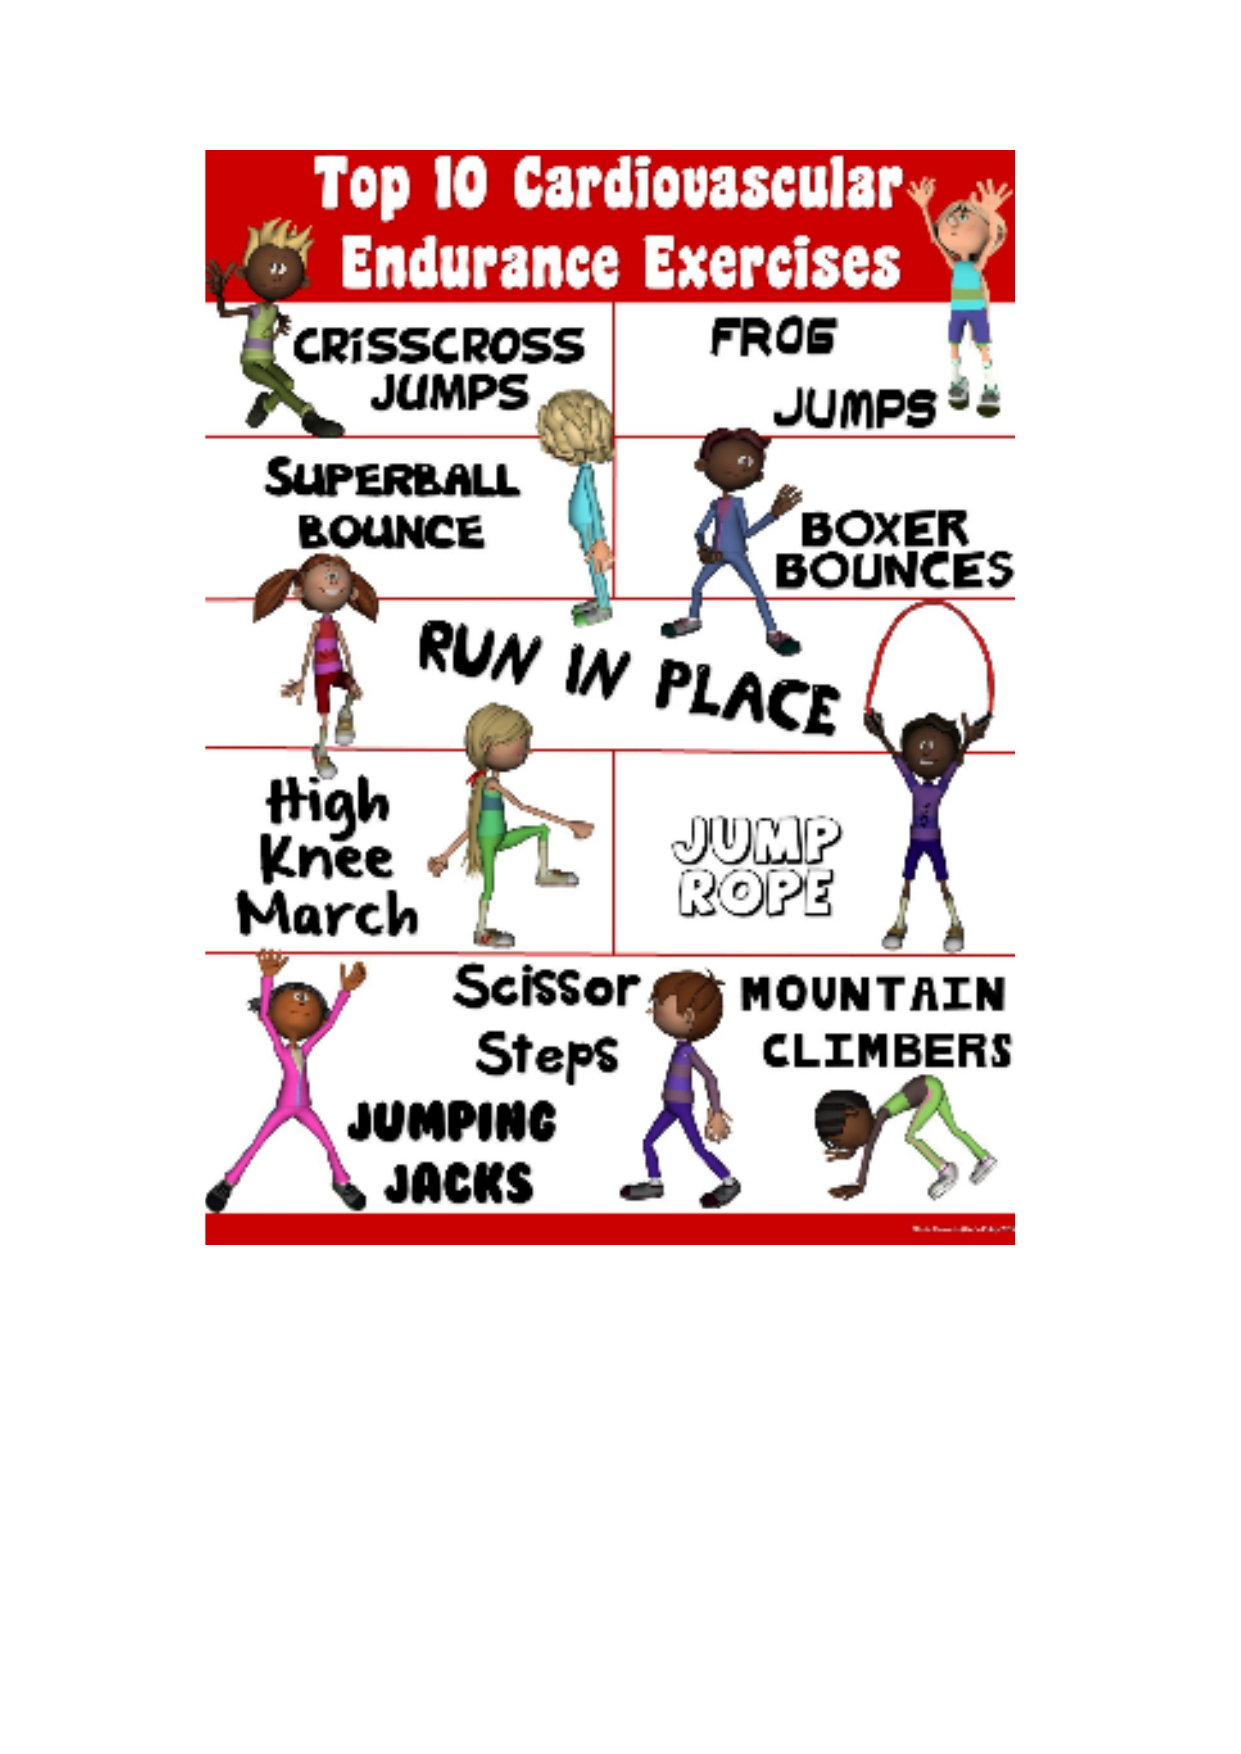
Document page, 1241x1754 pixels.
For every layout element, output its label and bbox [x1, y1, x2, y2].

picture [205, 150, 1016, 1245]
